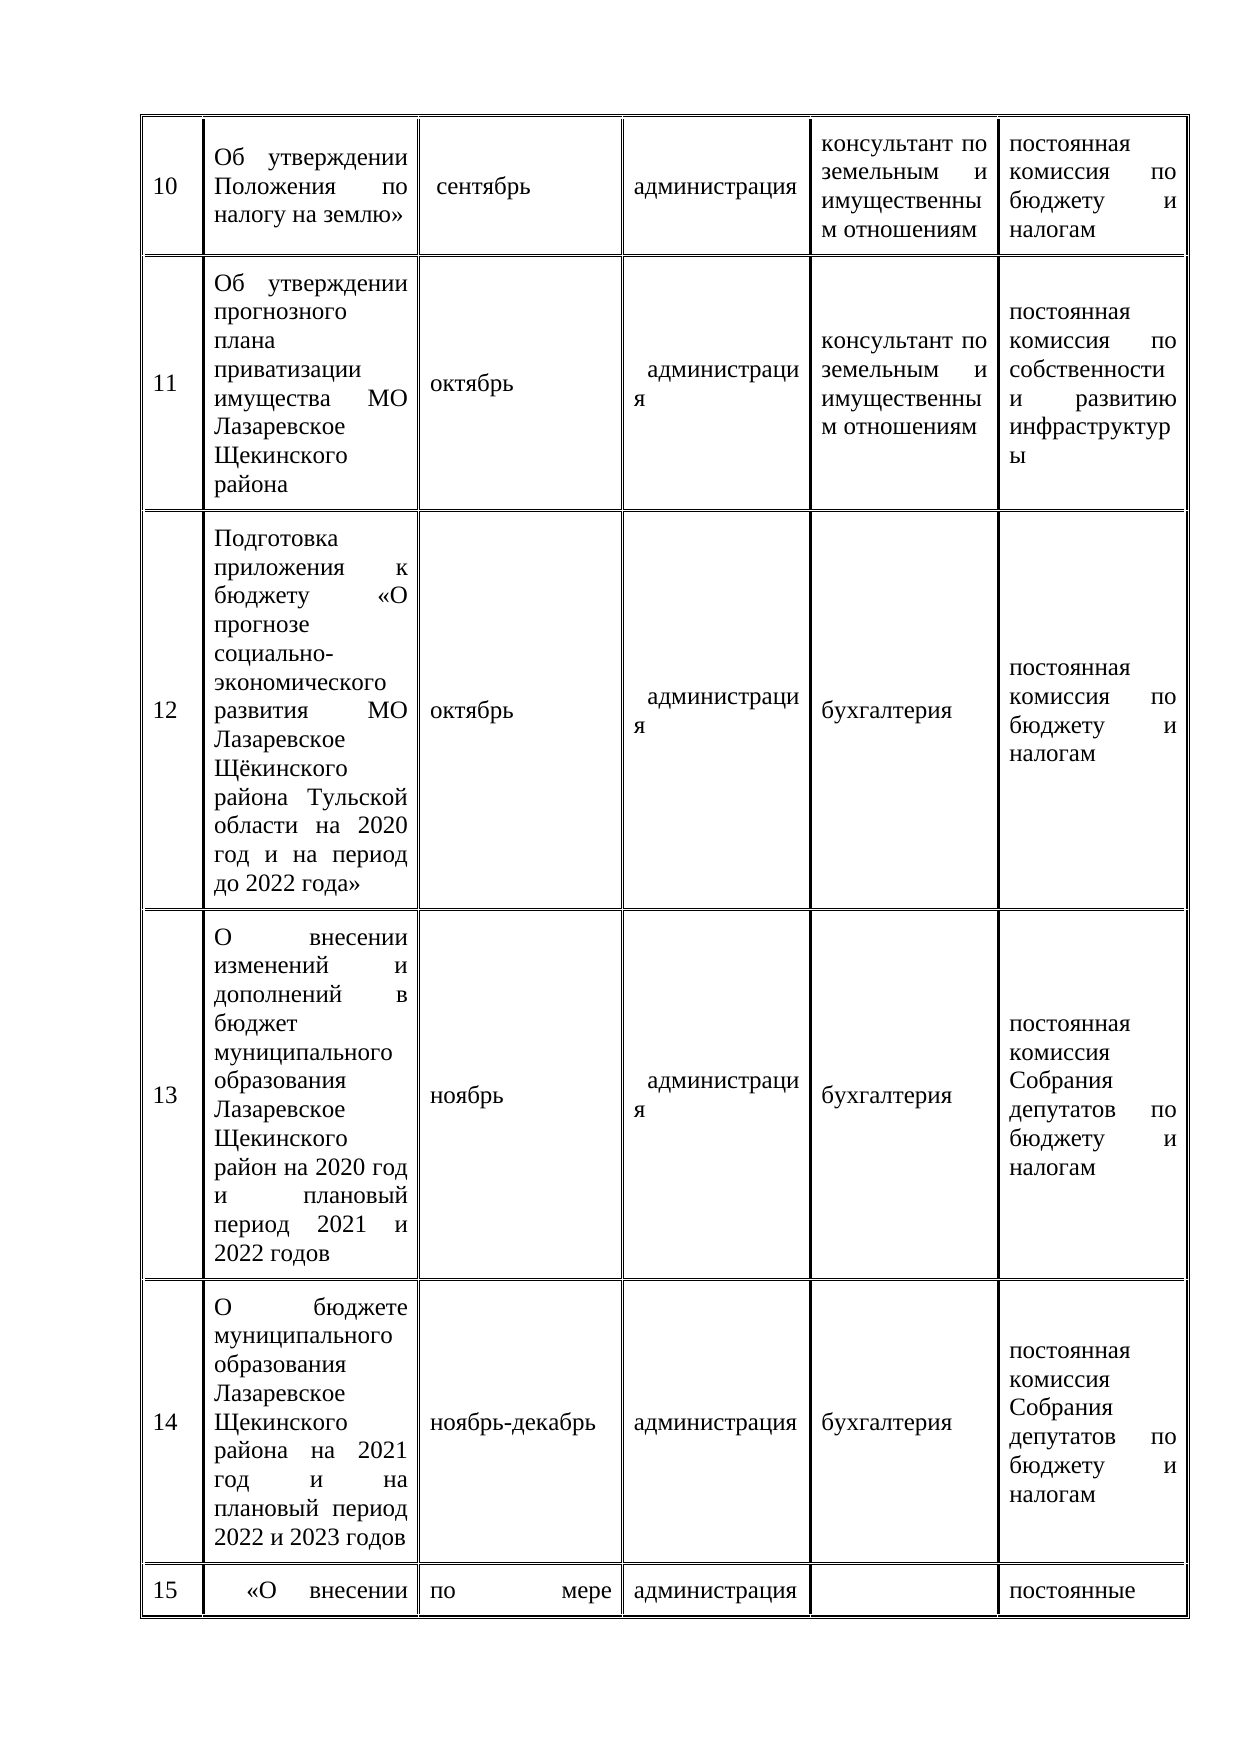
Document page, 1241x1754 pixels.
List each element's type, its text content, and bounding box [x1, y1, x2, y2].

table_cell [810, 115, 998, 253]
table_cell администрация [624, 257, 809, 509]
table_cell постоянные комиссии [998, 1561, 1187, 1615]
table_cell бухгалтерия [812, 1281, 997, 1561]
table_cell 11 [143, 254, 202, 509]
table_cell сентябрь [419, 117, 623, 253]
table_cell постоянная комиссия по собственности и развитию инфраструктуры [1000, 254, 1187, 509]
table_cell администрация [623, 1565, 810, 1615]
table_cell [810, 1565, 998, 1615]
table_cell О бюджете муниципального образования Лазаревское Щекинского района на 2021 год и на плановый период 2022 и 2023 годов [205, 1281, 417, 1561]
table_cell Подготовка приложения к бюджету «О прогнозе социально-экономического развития МО Лазаревское Щёкинского района Тульской области на 2020 год и на период до 2022 года» [205, 512, 417, 907]
table_cell ноябрь-декабрь [420, 1281, 621, 1561]
table_cell О внесении изменений и дополнений в бюджет муниципального образования Лазаревское Щекинского район на 2020 год и плановый период 2021 и 2022 годов [205, 911, 417, 1278]
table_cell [203, 1565, 419, 1615]
table_cell октябрь [420, 512, 621, 907]
table_cell 10 [143, 115, 203, 253]
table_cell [419, 1565, 623, 1615]
table_cell 12 [141, 509, 203, 907]
table_cell постоянная комиссия Собрания депутатов по бюджету и налогам [1000, 908, 1187, 1278]
table_cell администрация [624, 512, 809, 907]
table_cell 15 [143, 1561, 203, 1615]
table_cell администрация [624, 1281, 809, 1561]
table_cell постоянная комиссия по бюджету и налогам [998, 509, 1188, 907]
table_cell бухгалтерия [812, 911, 997, 1278]
table_cell администрация [624, 911, 809, 1278]
table_cell консультант по земельным и имущественным отношениям [812, 257, 997, 509]
table_cell октябрь [420, 257, 621, 509]
table_cell постоянная комиссия Собрания депутатов по бюджету и налогам [998, 1278, 1188, 1561]
table_cell 13 [143, 908, 202, 1278]
table_cell администрация [623, 117, 810, 253]
table_cell 14 [141, 1278, 203, 1561]
table_cell бухгалтерия [812, 512, 997, 907]
table_cell ноябрь [420, 911, 621, 1278]
table_cell Об утверждении прогнозного плана приватизации имущества МО Лазаревское Щекинского района [205, 257, 417, 509]
table_cell Об утверждении Положения по налогу на землю» [203, 117, 419, 253]
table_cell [998, 117, 1186, 253]
